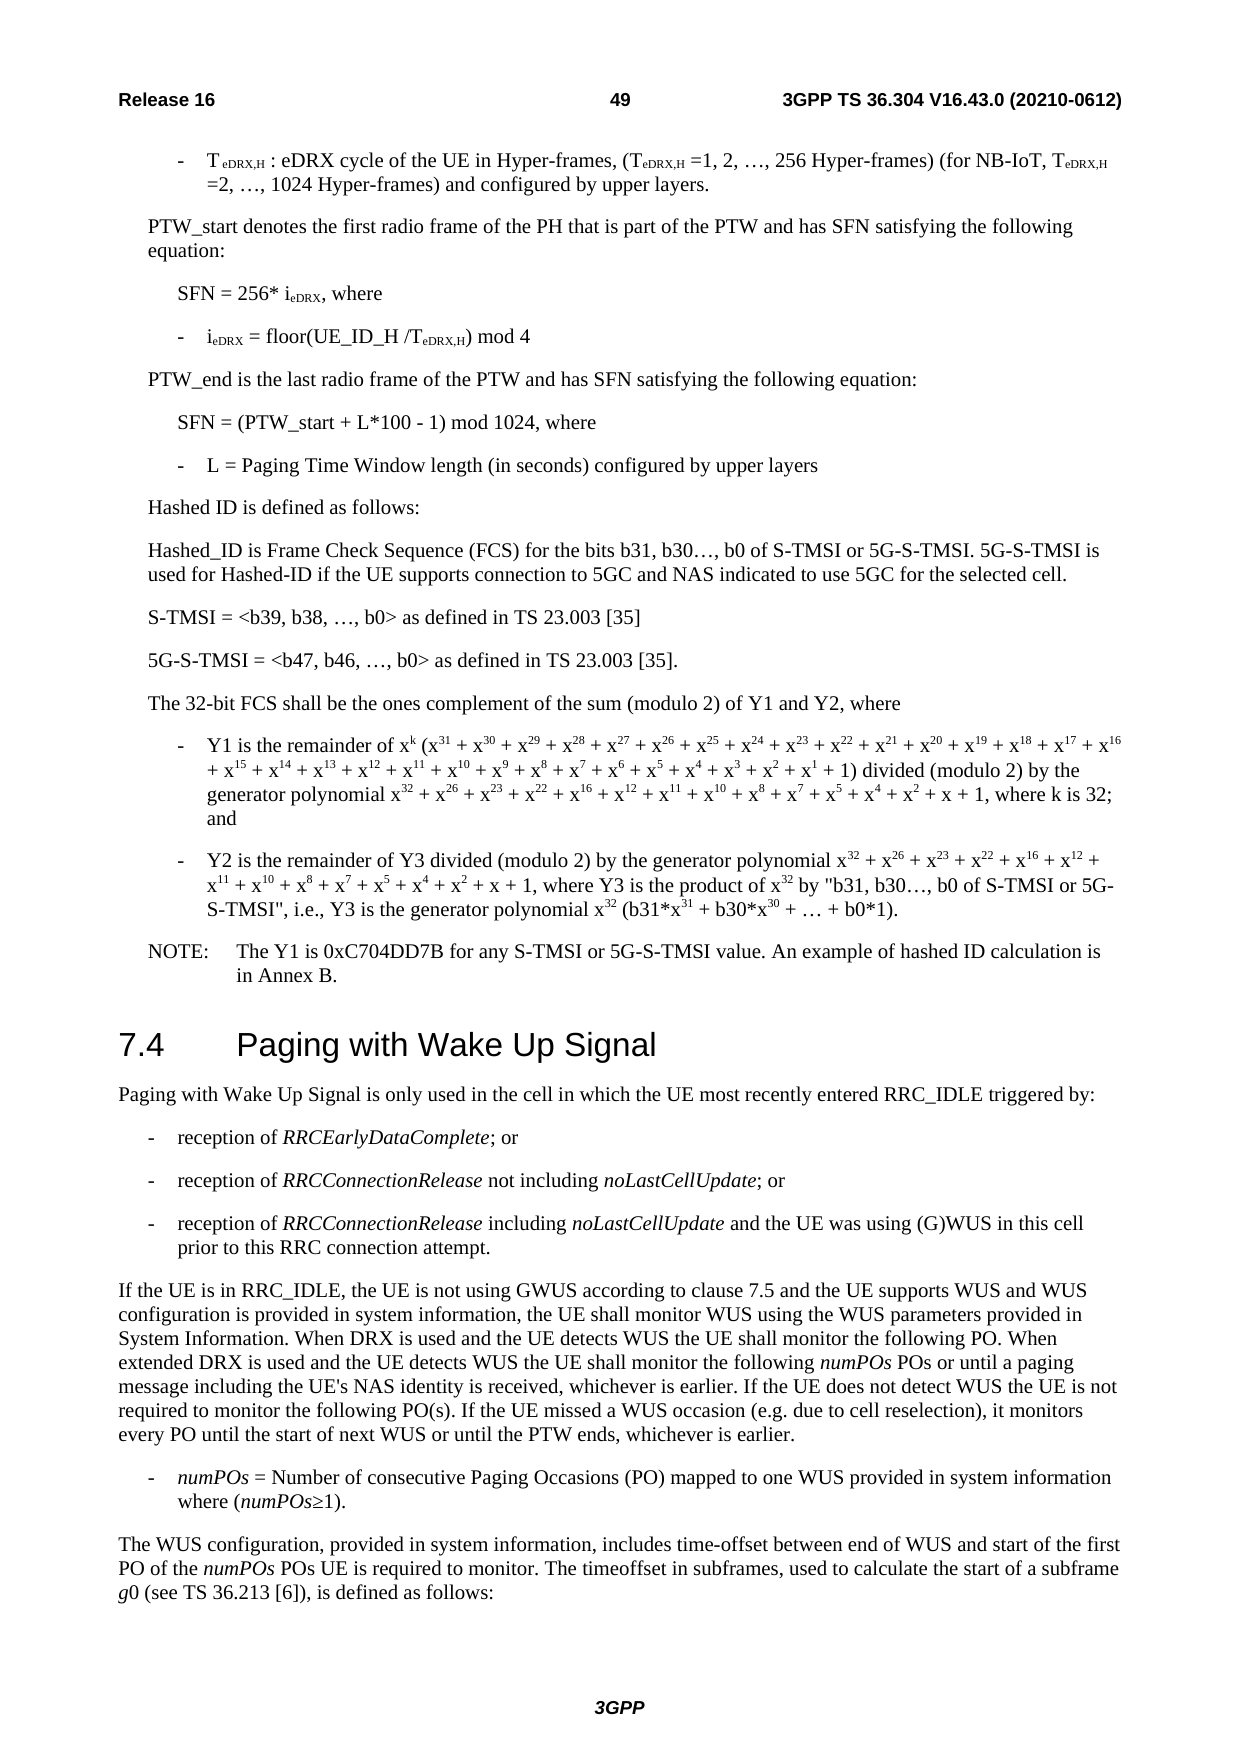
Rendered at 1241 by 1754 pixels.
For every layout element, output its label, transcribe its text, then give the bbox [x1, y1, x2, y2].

text If the UE is in RRC_IDLE, the UE is not using GWUS according to clause 7.5 and the UE supports WUS and WUS configuration is provided in system information, the UE shall monitor WUS using the WUS parameters provided in System Information. When DRX is used and the UE detects WUS the UE shall monitor the following PO. When extended DRX is used and the UE detects WUS the UE shall monitor the following numPOs POs or until a paging message including the UE's NAS identity is received, whichever is earlier. If the UE does not detect WUS the UE is not required to monitor the following PO(s). If the UE missed a WUS occasion (e.g. due to cell reselection), it monitors every PO until the start of next WUS or until the PTW ends, whichever is earlier. [118, 1277, 1122, 1446]
text - Y1 is the remainder of xk (x31 + x30 + x29 + x28 + x27 + x26 + x25 + x24 + x23 + x22 + x21 + x20 + x19 + x18 + x17 + x16 + x15 + x14 + x13 + x12 + x11 + x10 + x9 + x8 + x7 + x6 + x5 + x4 + x3 + x2 + x1 + 1) divided (modulo 2) by the generator polynomial x32 + x26 + x23 + x22 + x16 + x12 + x11 + x10 + x8 + x7 + x5 + x4 + x2 + x + 1, where k is 32; and [177, 733, 1122, 830]
subtitle 7.4 Paging with Wake Up Signal [118, 1025, 1122, 1063]
text - reception of RRCConnectionRelease not including noLastCellUpdate; or [148, 1168, 1122, 1192]
text SFN = (PTW_start + L*100 - 1) mod 1024, where [177, 410, 1122, 434]
text - Y2 is the remainder of Y3 divided (modulo 2) by the generator polynomial x32 + x26 + x23 + x22 + x16 + x12 + x11 + x10 + x8 + x7 + x5 + x4 + x2 + x + 1, where Y3 is the product of x32 by "b31, b30…, b0 of S-TMSI or 5G-S-TMSI", i.e., Y3 is the generator polynomial x32 (b31*x31 + b30*x30 + … + b0*1). [177, 848, 1122, 921]
text SFN = 256* ieDRX, where [177, 281, 1122, 305]
text The 32-bit FCS shall be the ones complement of the sum (modulo 2) of Y1 and Y2, where [148, 691, 1122, 715]
text - reception of RRCEarlyDataComplete; or [148, 1125, 1122, 1149]
text Hashed_ID is Frame Check Sequence (FCS) for the bits b31, b30…, b0 of S-TMSI or 5G-S-TMSI. 5G-S-TMSI is used for Hashed-ID if the UE supports connection to 5GC and NAS indicated to use 5GC for the selected cell. [148, 538, 1122, 586]
text Paging with Wake Up Signal is only used in the cell in which the UE most recently entered RRC_IDLE triggered by: [118, 1082, 1122, 1106]
text The WUS configuration, provided in system information, includes time-offset between end of WUS and start of the first PO of the numPOs POs UE is required to monitor. The timeoffset in subframes, used to calculate the start of a subframe g0 (see TS 36.213 [6]), is defined as follows: [118, 1532, 1122, 1604]
text PTW_end is the last radio frame of the PTW and has SFN satisfying the following equation: [118, 367, 1122, 391]
text - ieDRX = floor(UE_ID_H /TeDRX,H) mod 4 [177, 324, 1122, 348]
text - L = Paging Time Window length (in seconds) configured by upper layers [177, 452, 1122, 477]
text - T eDRX,H : eDRX cycle of the UE in Hyper-frames, (TeDRX,H =1, 2, …, 256 Hyper-frames) (for NB-IoT, TeDRX,H =2, …, 1024 Hyper-frames) and configured by upper layers. [177, 147, 1122, 196]
text - reception of RRCConnectionRelease including noLastCellUpdate and the UE was using (G)WUS in this cell prior to this RRC connection attempt. [148, 1211, 1122, 1259]
text PTW_start denotes the first radio frame of the PH that is part of the PTW and has SFN satisfying the following equation: [148, 214, 1122, 262]
text 5G-S-TMSI = <b47, b46, …, b0> as defined in TS 23.003 [35]. [148, 648, 1122, 672]
text NOTE: The Y1 is 0xC704DD7B for any S-TMSI or 5G-S-TMSI value. An example of hashed ID calculation is in Annex B. [148, 939, 1122, 987]
text S-TMSI = <b39, b38, …, b0> as defined in TS 23.003 [35] [148, 605, 1122, 629]
text Hashed ID is defined as follows: [118, 495, 1122, 519]
text - numPOs = Number of consecutive Paging Occasions (PO) mapped to one WUS provided in system information where (numPOs≥1). [148, 1465, 1122, 1513]
